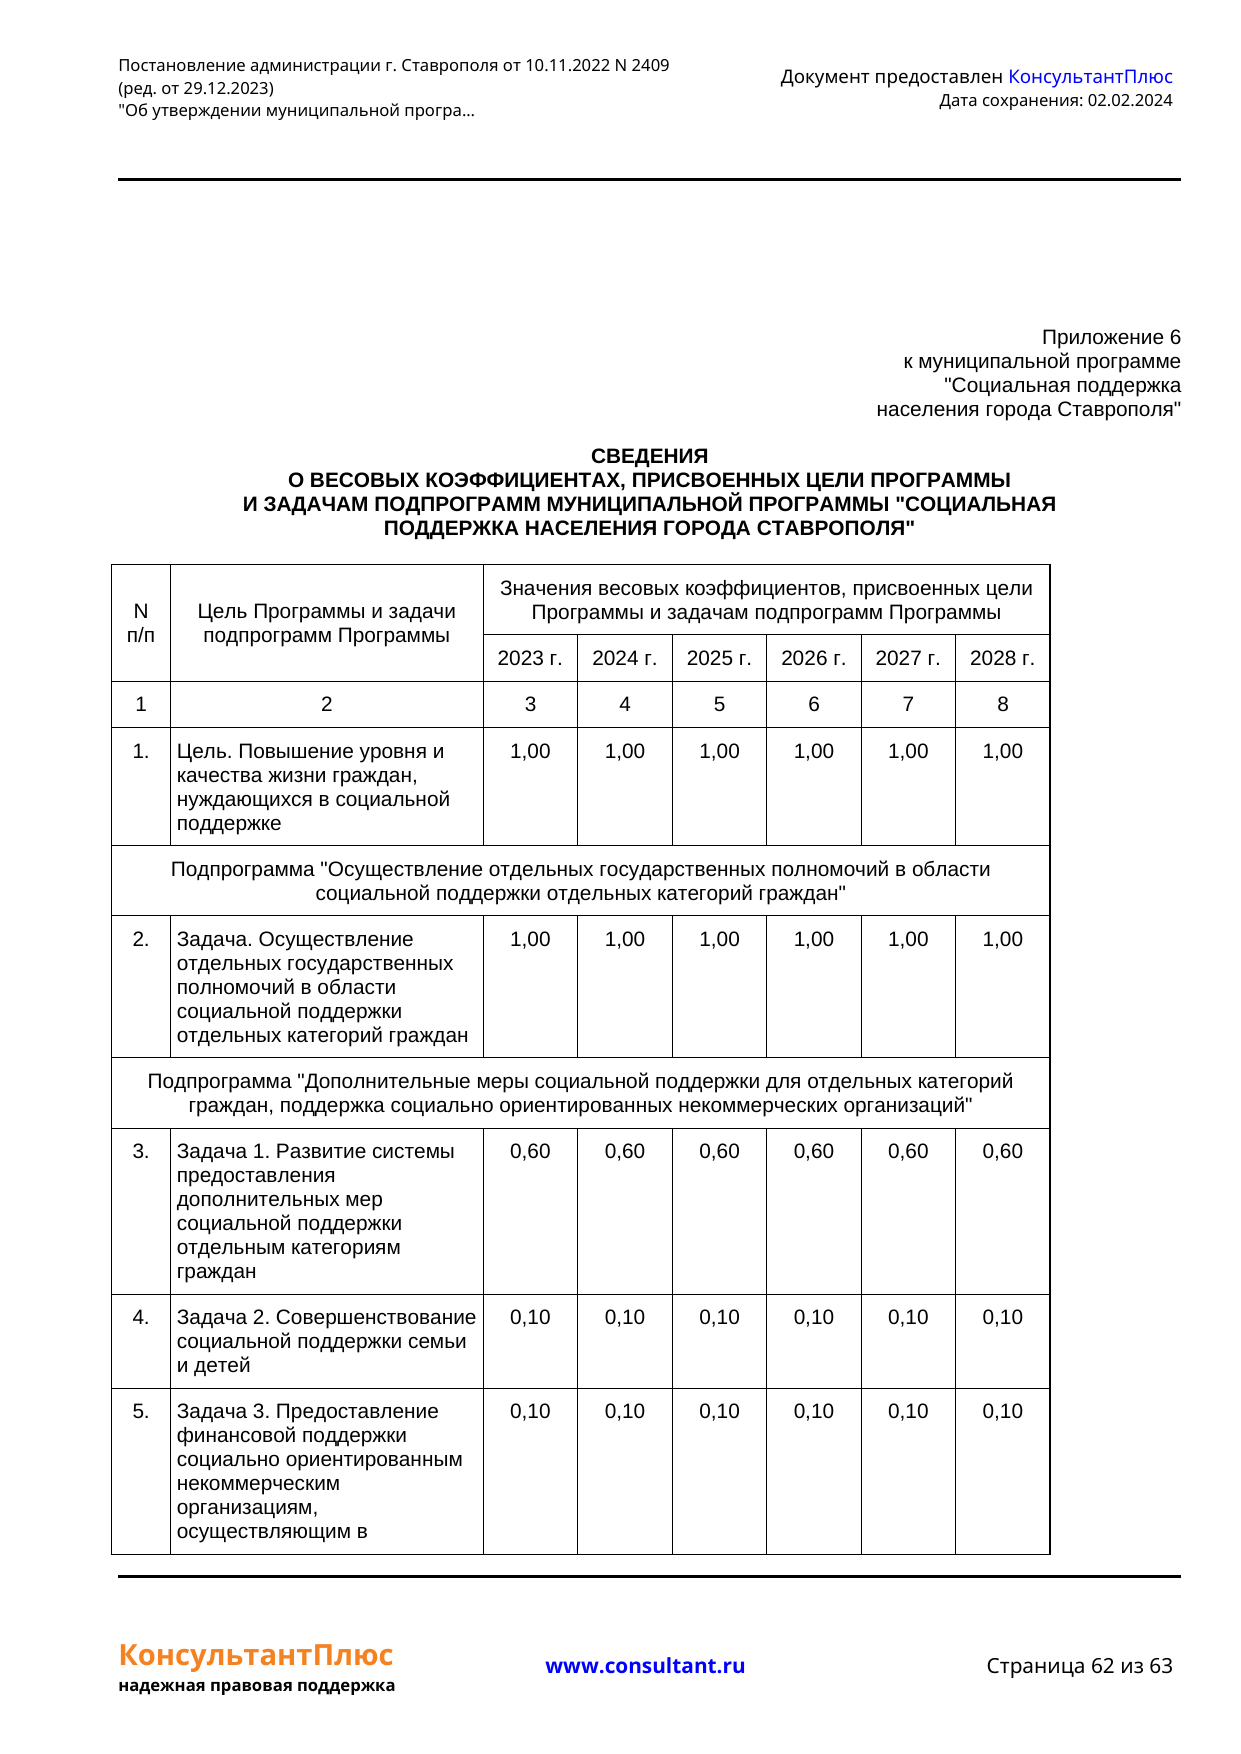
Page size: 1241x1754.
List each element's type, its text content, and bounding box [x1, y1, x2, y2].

table_cell 1,00 [767, 728, 861, 845]
table_cell 1,00 [956, 916, 1049, 1057]
table_cell 2024 г. [578, 635, 672, 681]
table_cell 3 [484, 682, 577, 727]
table_cell 1,00 [862, 916, 955, 1057]
table_cell 0,10 [673, 1389, 766, 1554]
table_cell 0,60 [767, 1129, 861, 1293]
table_cell 0,10 [767, 1295, 861, 1388]
table_cell 1,00 [484, 916, 577, 1057]
table_cell 7 [862, 682, 955, 727]
table_cell 3. [112, 1129, 170, 1293]
table_cell 0,10 [956, 1389, 1049, 1554]
table_cell 0,60 [578, 1129, 672, 1293]
table_cell 0,10 [673, 1295, 766, 1388]
table_cell 0,10 [862, 1295, 955, 1388]
table_cell 5. [112, 1389, 170, 1554]
table_cell 5 [673, 682, 766, 727]
table_cell 0,10 [956, 1295, 1049, 1388]
table_cell 6 [767, 682, 861, 727]
table_cell Задача 2. Совершенствование социальной поддержки семьи и детей [171, 1295, 483, 1388]
table_cell 0,10 [767, 1389, 861, 1554]
table_cell 0,60 [956, 1129, 1049, 1293]
table_cell 2. [112, 916, 170, 1057]
table_cell Подпрограмма "Дополнительные меры социальной поддержки для отдельных категорий граждан, поддержка социально ориентированных некоммерческих организаций" [112, 1058, 1049, 1127]
table_header Значения весовых коэффициентов, присвоенных цели Программы и задачам подпрограмм Программы [484, 565, 1049, 634]
table_cell 2023 г. [484, 635, 577, 681]
table_cell 1,00 [578, 728, 672, 845]
table_cell 1,00 [484, 728, 577, 845]
text Приложение 6 [118, 324, 1181, 348]
table_cell 0,60 [862, 1129, 955, 1293]
table_cell 0,10 [578, 1389, 672, 1554]
table_cell 1,00 [673, 916, 766, 1057]
title О ВЕСОВЫХ КОЭФФИЦИЕНТАХ, ПРИСВОЕННЫХ ЦЕЛИ ПРОГРАММЫ [118, 468, 1181, 492]
title СВЕДЕНИЯ [118, 444, 1181, 468]
table_cell 1,00 [862, 728, 955, 845]
table_cell 0,60 [673, 1129, 766, 1293]
table_cell 2026 г. [767, 635, 861, 681]
table_cell 0,10 [862, 1389, 955, 1554]
table_cell 1,00 [673, 728, 766, 845]
table_cell 0,60 [484, 1129, 577, 1293]
table_cell Задача. Осуществление отдельных государственных полномочий в области социальной поддержки отдельных категорий граждан [171, 916, 483, 1057]
table_cell 4. [112, 1295, 170, 1388]
table_cell Цель. Повышение уровня и качества жизни граждан, нуждающихся в социальной поддержке [171, 728, 483, 845]
table_cell Задача 1. Развитие системы предоставления дополнительных мер социальной поддержки отдельным категориям граждан [171, 1129, 483, 1293]
table_cell 4 [578, 682, 672, 727]
table_cell 2025 г. [673, 635, 766, 681]
title И ЗАДАЧАМ ПОДПРОГРАММ МУНИЦИПАЛЬНОЙ ПРОГРАММЫ "СОЦИАЛЬНАЯ [118, 492, 1181, 516]
text к муниципальной программе [118, 348, 1181, 372]
table_cell 1 [112, 682, 170, 727]
table_cell 1,00 [956, 728, 1049, 845]
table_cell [171, 1389, 483, 1554]
table_cell 2028 г. [956, 635, 1049, 681]
table_cell 2 [171, 682, 483, 727]
table_cell 0,10 [484, 1389, 577, 1554]
text "Социальная поддержка [118, 372, 1181, 396]
title ПОДДЕРЖКА НАСЕЛЕНИЯ ГОРОДА СТАВРОПОЛЯ" [118, 516, 1181, 540]
table_cell 1,00 [578, 916, 672, 1057]
table_cell 2027 г. [862, 635, 955, 681]
table_header Цель Программы и задачи подпрограмм Программы [171, 565, 483, 681]
table_cell 0,10 [484, 1295, 577, 1388]
text населения города Ставрополя" [118, 396, 1181, 420]
table_header N п/п [112, 565, 170, 681]
table_cell 0,10 [578, 1295, 672, 1388]
table_cell Подпрограмма "Осуществление отдельных государственных полномочий в области социальной поддержки отдельных категорий граждан" [112, 846, 1049, 915]
table_cell 8 [956, 682, 1049, 727]
table_cell 1,00 [767, 916, 861, 1057]
table_cell 1. [112, 728, 170, 845]
